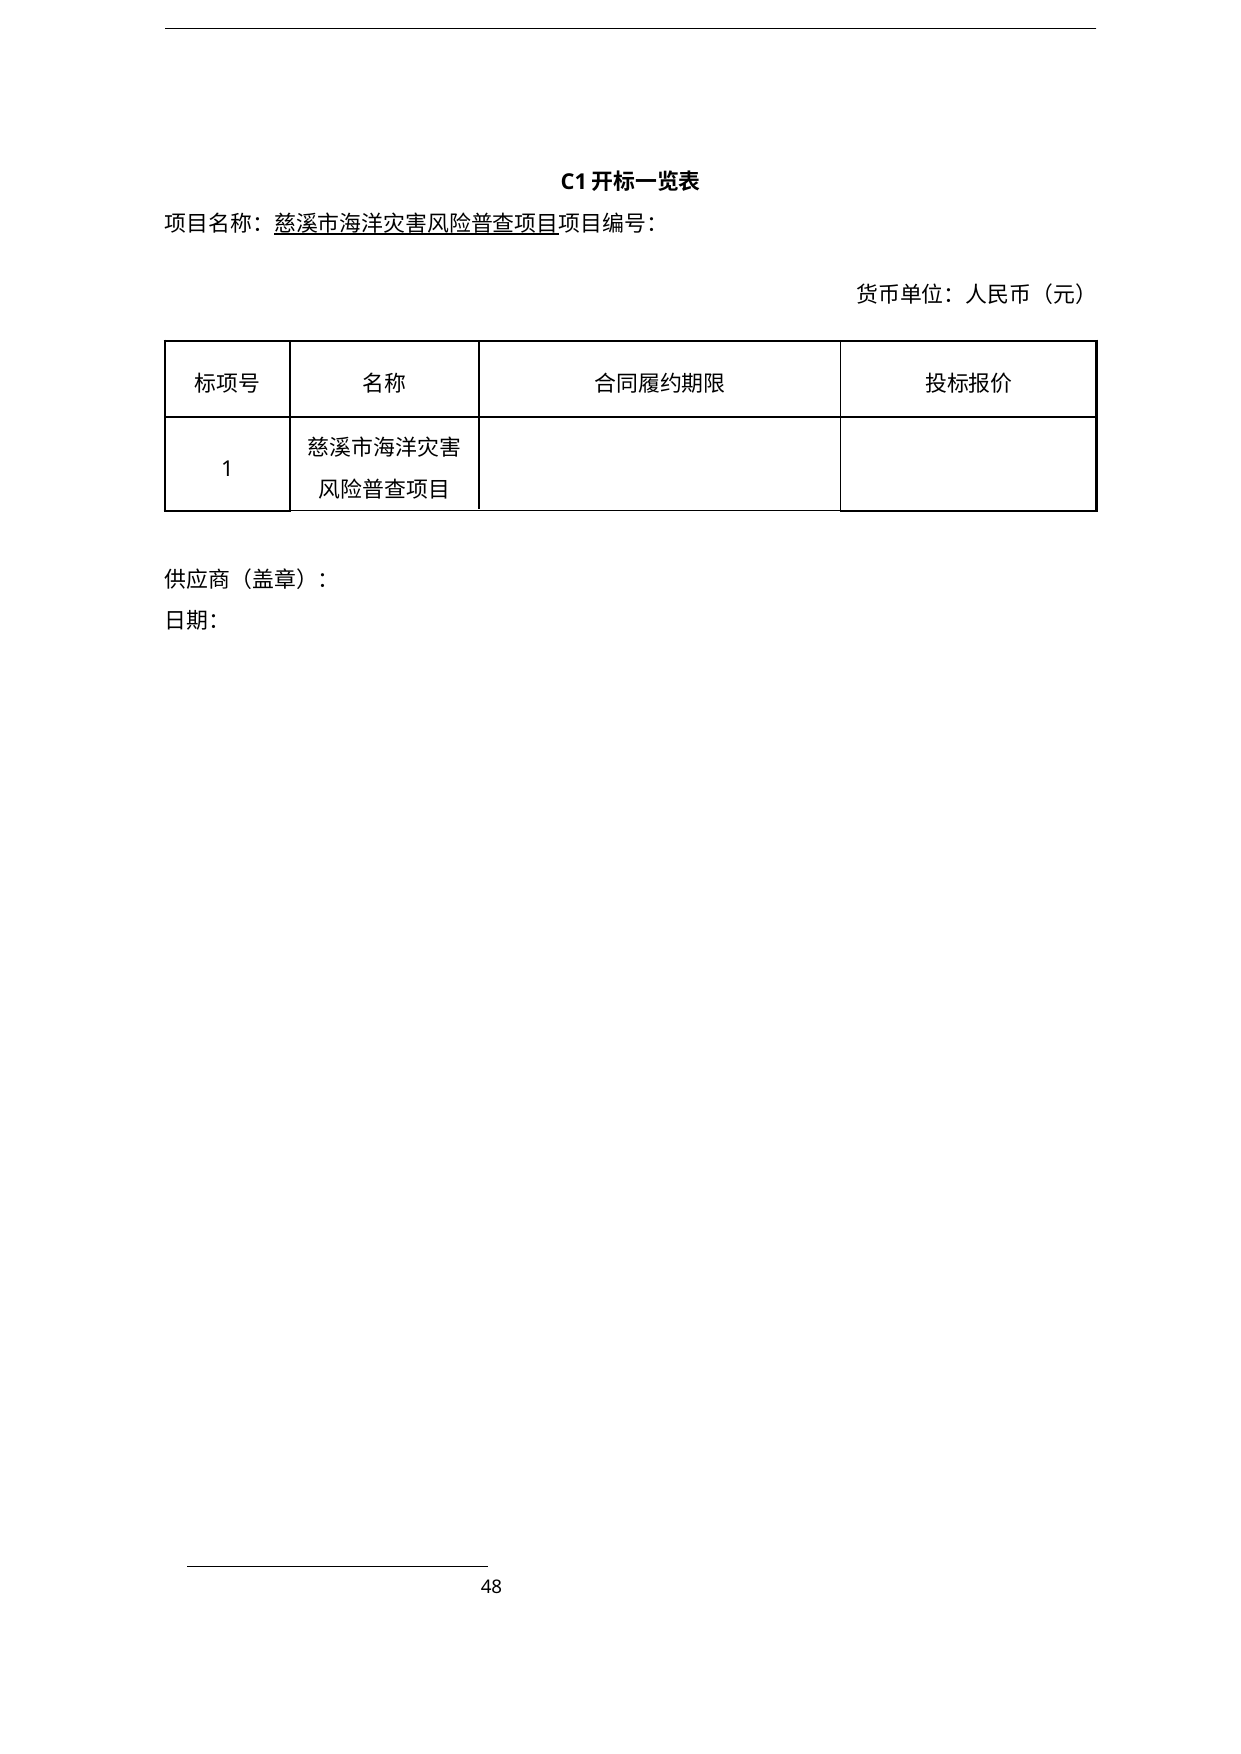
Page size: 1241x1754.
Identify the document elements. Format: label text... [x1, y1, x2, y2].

table_header 合同履约期限 [480, 342, 840, 416]
text 货币单位：人民币（元） [164, 269, 1096, 310]
text 日期： [164, 595, 1096, 637]
table_header 名称 [291, 342, 478, 416]
text C1开标一览表 [164, 156, 1096, 198]
table_cell 1 [166, 418, 289, 510]
table_cell [841, 418, 1095, 510]
text 项目名称：慈溪市海洋灾害风险普查项目项目编号： [164, 198, 1096, 239]
table_cell 慈溪市海洋灾害风险普查项目 [291, 418, 479, 510]
table_header 标项号 [166, 342, 289, 416]
table_cell [479, 418, 840, 510]
text 供应商（盖章）： [164, 554, 1096, 595]
table_header 投标报价 [841, 342, 1095, 416]
